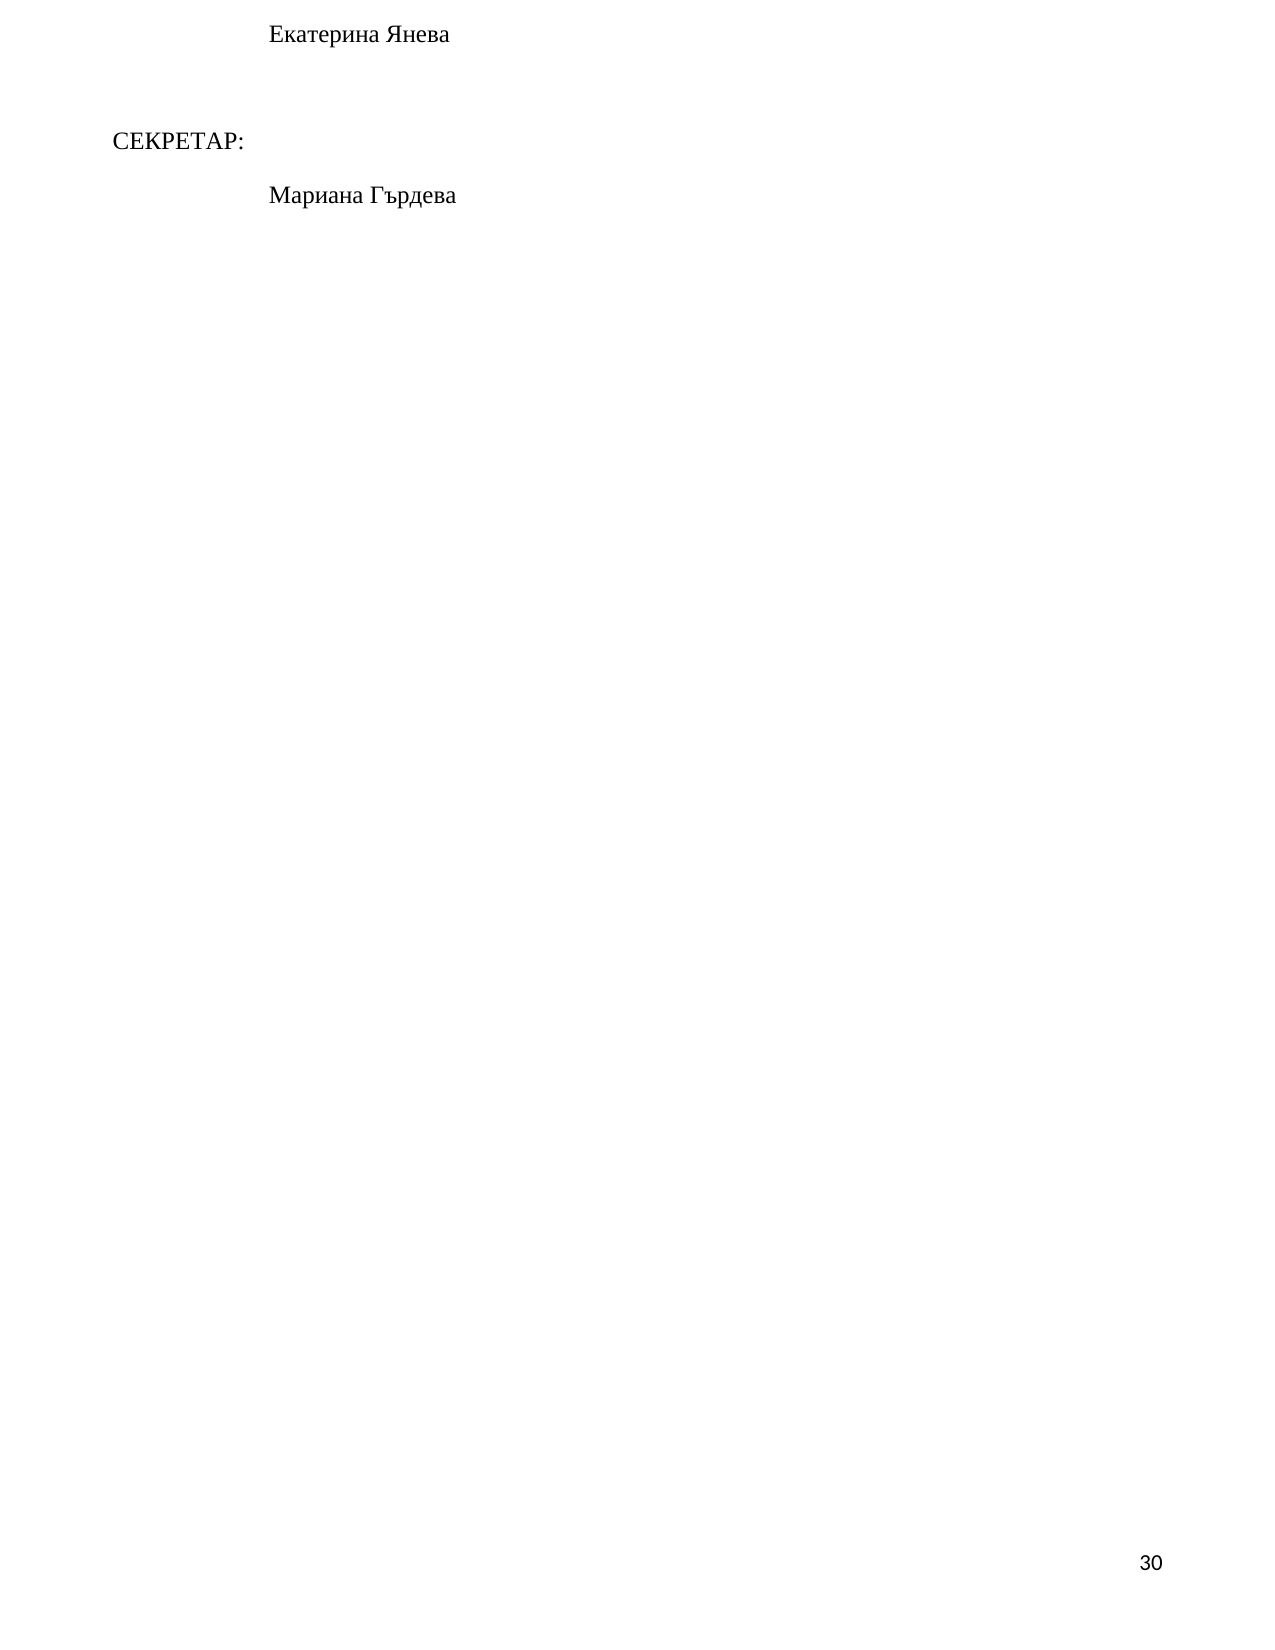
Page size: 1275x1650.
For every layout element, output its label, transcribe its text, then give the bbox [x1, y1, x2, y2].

text СЕКРЕТАР: [112, 126, 1162, 155]
text Мариана Гърдева [187, 180, 1162, 209]
text Екатерина Янева [187, 19, 1162, 47]
